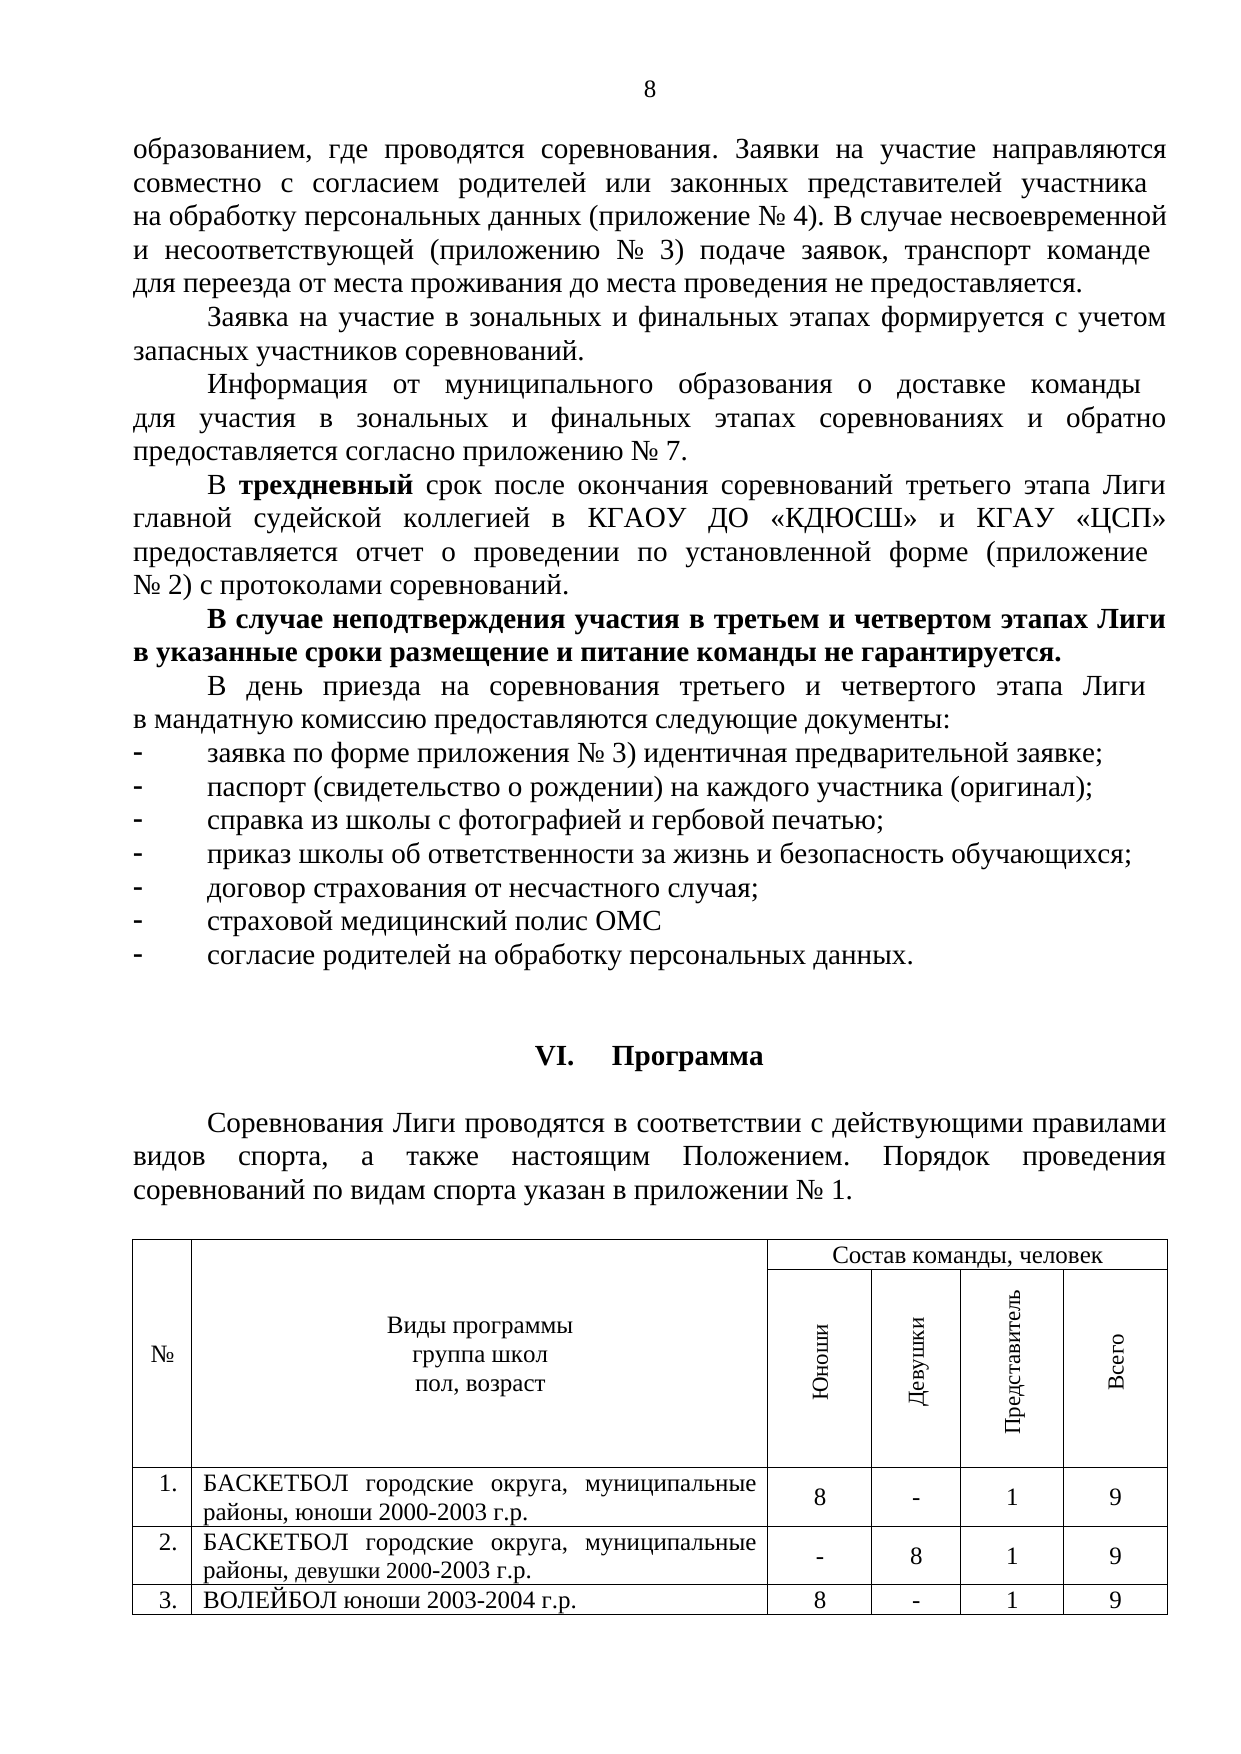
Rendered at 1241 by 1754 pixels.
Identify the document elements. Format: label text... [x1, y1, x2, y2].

table_cell 9 [1064, 1585, 1167, 1614]
table_cell - [872, 1585, 960, 1614]
list справка из школы с фотографией и гербовой печатью; [133, 802, 1167, 836]
list приказ школы об ответственности за жизнь и безопасность обучающихся; [133, 836, 1167, 870]
table_header Состав команды, человек [768, 1240, 1167, 1269]
table_cell 1 [961, 1585, 1063, 1614]
table_cell 1 [961, 1527, 1063, 1584]
table_cell 8 [872, 1527, 960, 1584]
text Соревнования Лиги проводятся в соответствии с действующими правилами видов спорта, а также настоящим Положением. Порядок проведения соревнований по видам спорта указан в приложении № 1. [133, 1105, 1167, 1205]
table_header Виды программы группа школ пол, возраст [192, 1240, 767, 1467]
text Информация от муниципального образования о доставке команды для участия в зональных и финальных этапах соревнованиях и обратно предоставляется согласно приложению № 7. [133, 366, 1167, 467]
table_cell 1 [961, 1468, 1063, 1526]
table_cell - [872, 1468, 960, 1526]
table_cell 9 [1064, 1527, 1167, 1584]
table_cell 8 [768, 1468, 871, 1526]
table_header № [133, 1240, 191, 1467]
text В случае неподтверждения участия в третьем и четвертом этапах Лиги в указанные сроки размещение и питание команды не гарантируется. [133, 601, 1167, 668]
table_cell Всего [1064, 1270, 1167, 1467]
list страховой медицинский полис ОМС [133, 903, 1167, 937]
list договор страхования от несчастного случая; [133, 870, 1167, 903]
table_cell 9 [1064, 1468, 1167, 1526]
list паспорт (свидетельство о рождении) на каждого участника (оригинал); [133, 769, 1167, 802]
list Программа [170, 1038, 1167, 1071]
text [133, 131, 1167, 299]
text В день приезда на соревнования третьего и четвертого этапа Лиги в мандатную комиссию предоставляются следующие документы: [133, 668, 1167, 735]
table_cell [192, 1585, 767, 1614]
table_cell [133, 1527, 191, 1584]
text Заявка на участие в зональных и финальных этапах формируется с учетом запасных участников соревнований. [133, 299, 1167, 366]
table_cell Девушки [872, 1270, 960, 1467]
list согласие родителей на обработку персональных данных. [133, 937, 1167, 971]
table_cell Юноши [768, 1270, 871, 1467]
table_cell [133, 1585, 191, 1614]
table_cell [133, 1468, 191, 1526]
text В трехдневный срок после окончания соревнований третьего этапа Лиги главной судейской коллегией в КГАОУ ДО «КДЮСШ» и КГАУ «ЦСП» предоставляется отчет о проведении по установленной форме (приложение № 2) с протоколами соревнований. [133, 467, 1167, 601]
table_cell Представитель [961, 1270, 1063, 1467]
table_cell БАСКЕТБОЛ городские округа, муниципальные районы, юноши 2000-2003 г.р. [192, 1468, 767, 1526]
list заявка по форме приложения № 3) идентичная предварительной заявке; [133, 735, 1167, 769]
table_cell БАСКЕТБОЛ городские округа, муниципальные районы, девушки 2000-2003 г.р. [192, 1527, 767, 1584]
table_cell 8 [768, 1585, 871, 1614]
table_cell - [768, 1527, 871, 1584]
